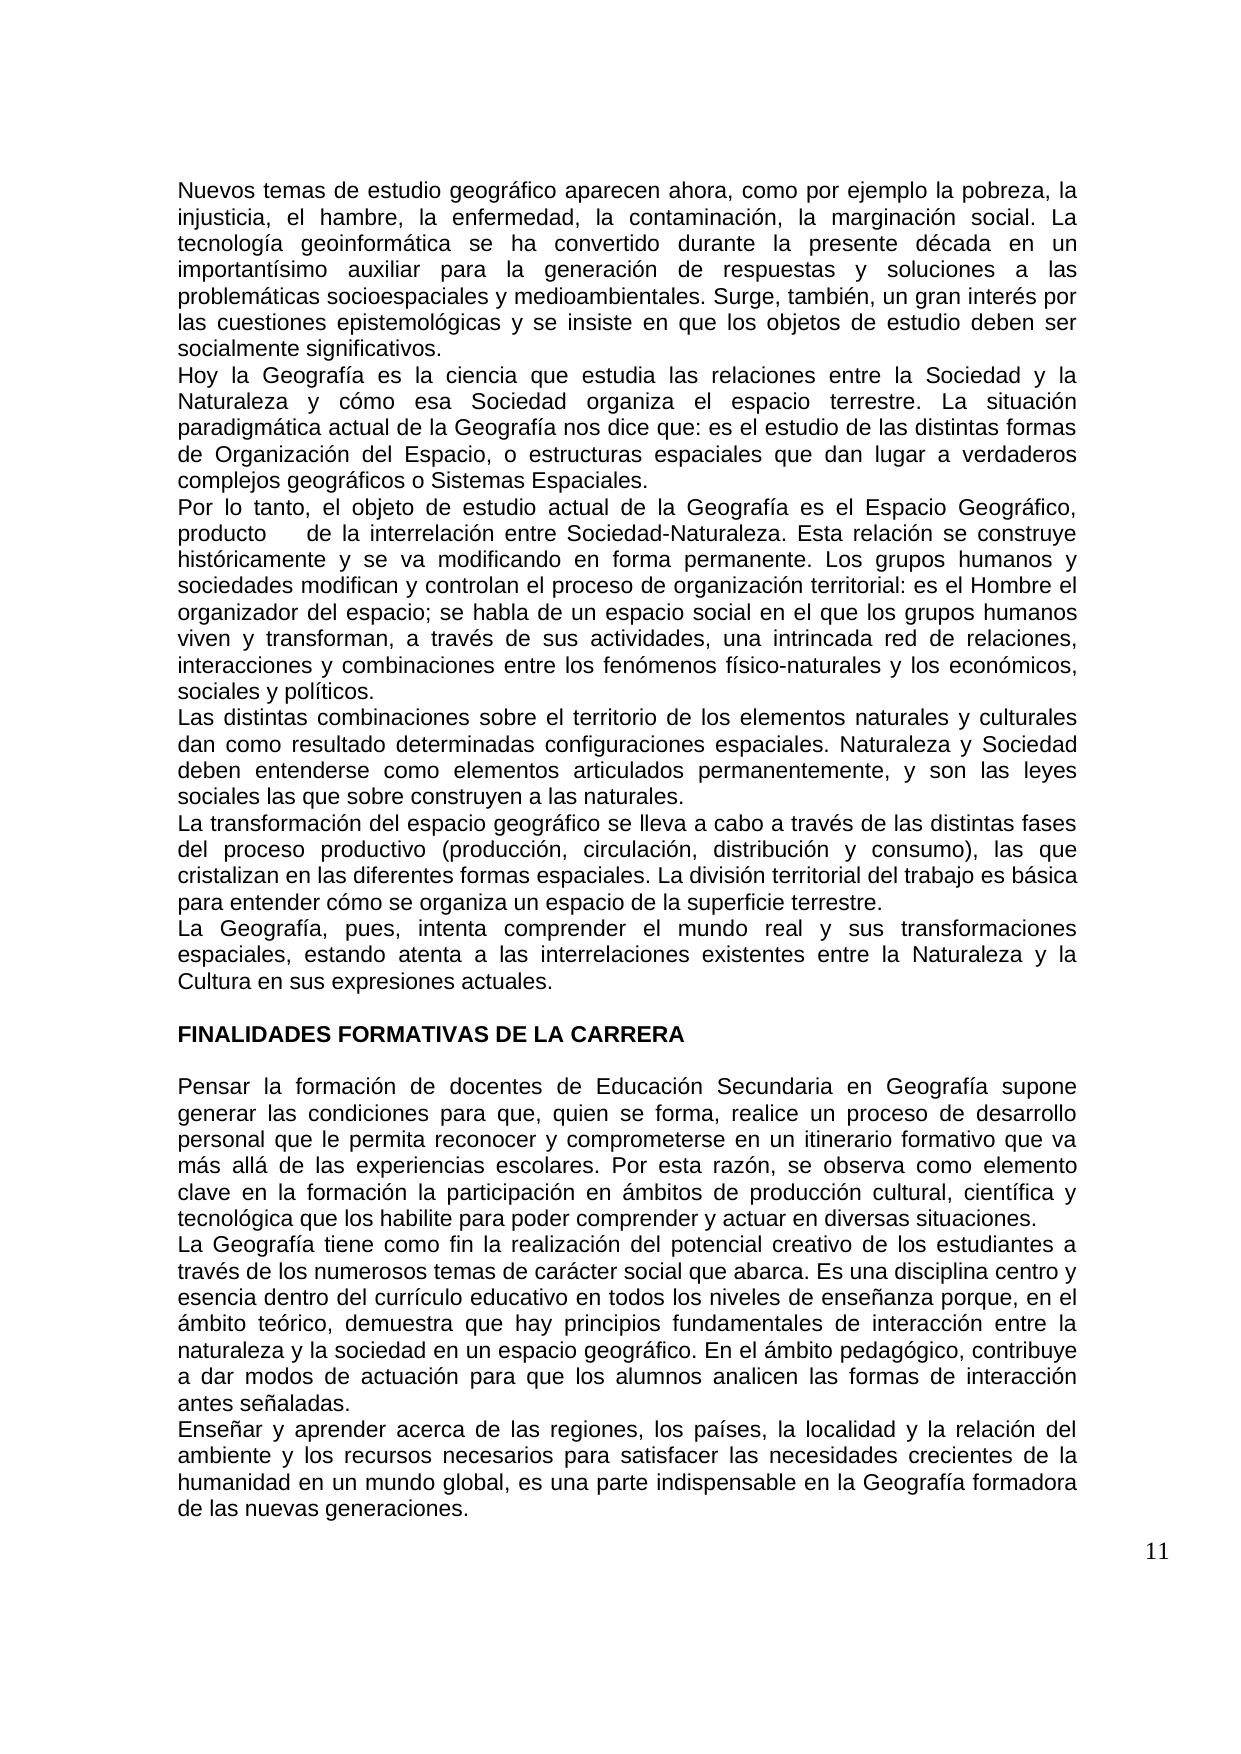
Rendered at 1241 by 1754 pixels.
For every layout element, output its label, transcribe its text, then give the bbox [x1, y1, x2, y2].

text Hoy la Geografía es la ciencia que estudia las relaciones entre la Sociedad y la Naturaleza y cómo esa Sociedad organiza el espacio terrestre. La situación paradigmática actual de la Geografía nos dice que: es el estudio de las distintas formas de Organización del Espacio, o estructuras espaciales que dan lugar a verdaderos complejos geográficos o Sistemas Espaciales. [177, 362, 1078, 493]
text La Geografía, pues, intenta comprender el mundo real y sus transformaciones espaciales, estando atenta a las interrelaciones existentes entre la Naturaleza y la Cultura en sus expresiones actuales. [177, 915, 1078, 994]
text Por lo tanto, el objeto de estudio actual de la Geografía es el Espacio Geográfico, producto de la interrelación entre Sociedad-Naturaleza. Esta relación se construye históricamente y se va modificando en forma permanente. Los grupos humanos y sociedades modifican y controlan el proceso de organización territorial: es el Hombre el organizador del espacio; se habla de un espacio social en el que los grupos humanos viven y transforman, a través de sus actividades, una intrincada red de relaciones, interacciones y combinaciones entre los fenómenos físico-naturales y los económicos, sociales y políticos. [177, 493, 1078, 704]
text Pensar la formación de docentes de Educación Secundaria en Geografía supone generar las condiciones para que, quien se forma, realice un proceso de desarrollo personal que le permita reconocer y comprometerse en un itinerario formativo que va más allá de las experiencias escolares. Por esta razón, se observa como elemento clave en la formación la participación en ámbitos de producción cultural, científica y tecnológica que los habilite para poder comprender y actuar en diversas situaciones. [177, 1073, 1078, 1231]
text La transformación del espacio geográfico se lleva a cabo a través de las distintas fases del proceso productivo (producción, circulación, distribución y consumo), las que cristalizan en las diferentes formas espaciales. La división territorial del trabajo es básica para entender cómo se organiza un espacio de la superficie terrestre. [177, 810, 1078, 915]
text Nuevos temas de estudio geográfico aparecen ahora, como por ejemplo la pobreza, la injusticia, el hambre, la enfermedad, la contaminación, la marginación social. La tecnología geoinformática se ha convertido durante la presente década en un importantísimo auxiliar para la generación de respuestas y soluciones a las problemáticas socioespaciales y medioambientales. Surge, también, un gran interés por las cuestiones epistemológicas y se insiste en que los objetos de estudio deben ser socialmente significativos. [177, 177, 1078, 362]
text La Geografía tiene como fin la realización del potencial creativo de los estudiantes a través de los numerosos temas de carácter social que abarca. Es una disciplina centro y esencia dentro del currículo educativo en todos los niveles de enseñanza porque, en el ámbito teórico, demuestra que hay principios fundamentales de interacción entre la naturaleza y la sociedad en un espacio geográfico. En el ámbito pedagógico, contribuye a dar modos de actuación para que los alumnos analicen las formas de interacción antes señaladas. [177, 1231, 1078, 1416]
text Las distintas combinaciones sobre el territorio de los elementos naturales y culturales dan como resultado determinadas configuraciones espaciales. Naturaleza y Sociedad deben entenderse como elementos articulados permanentemente, y son las leyes sociales las que sobre construyen a las naturales. [177, 704, 1078, 810]
text Enseñar y aprender acerca de las regiones, los países, la localidad y la relación del ambiente y los recursos necesarios para satisfacer las necesidades crecientes de la humanidad en un mundo global, es una parte indispensable en la Geografía formadora de las nuevas generaciones. [177, 1416, 1078, 1521]
text FINALIDADES FORMATIVAS DE LA CARRERA [177, 1021, 1078, 1047]
